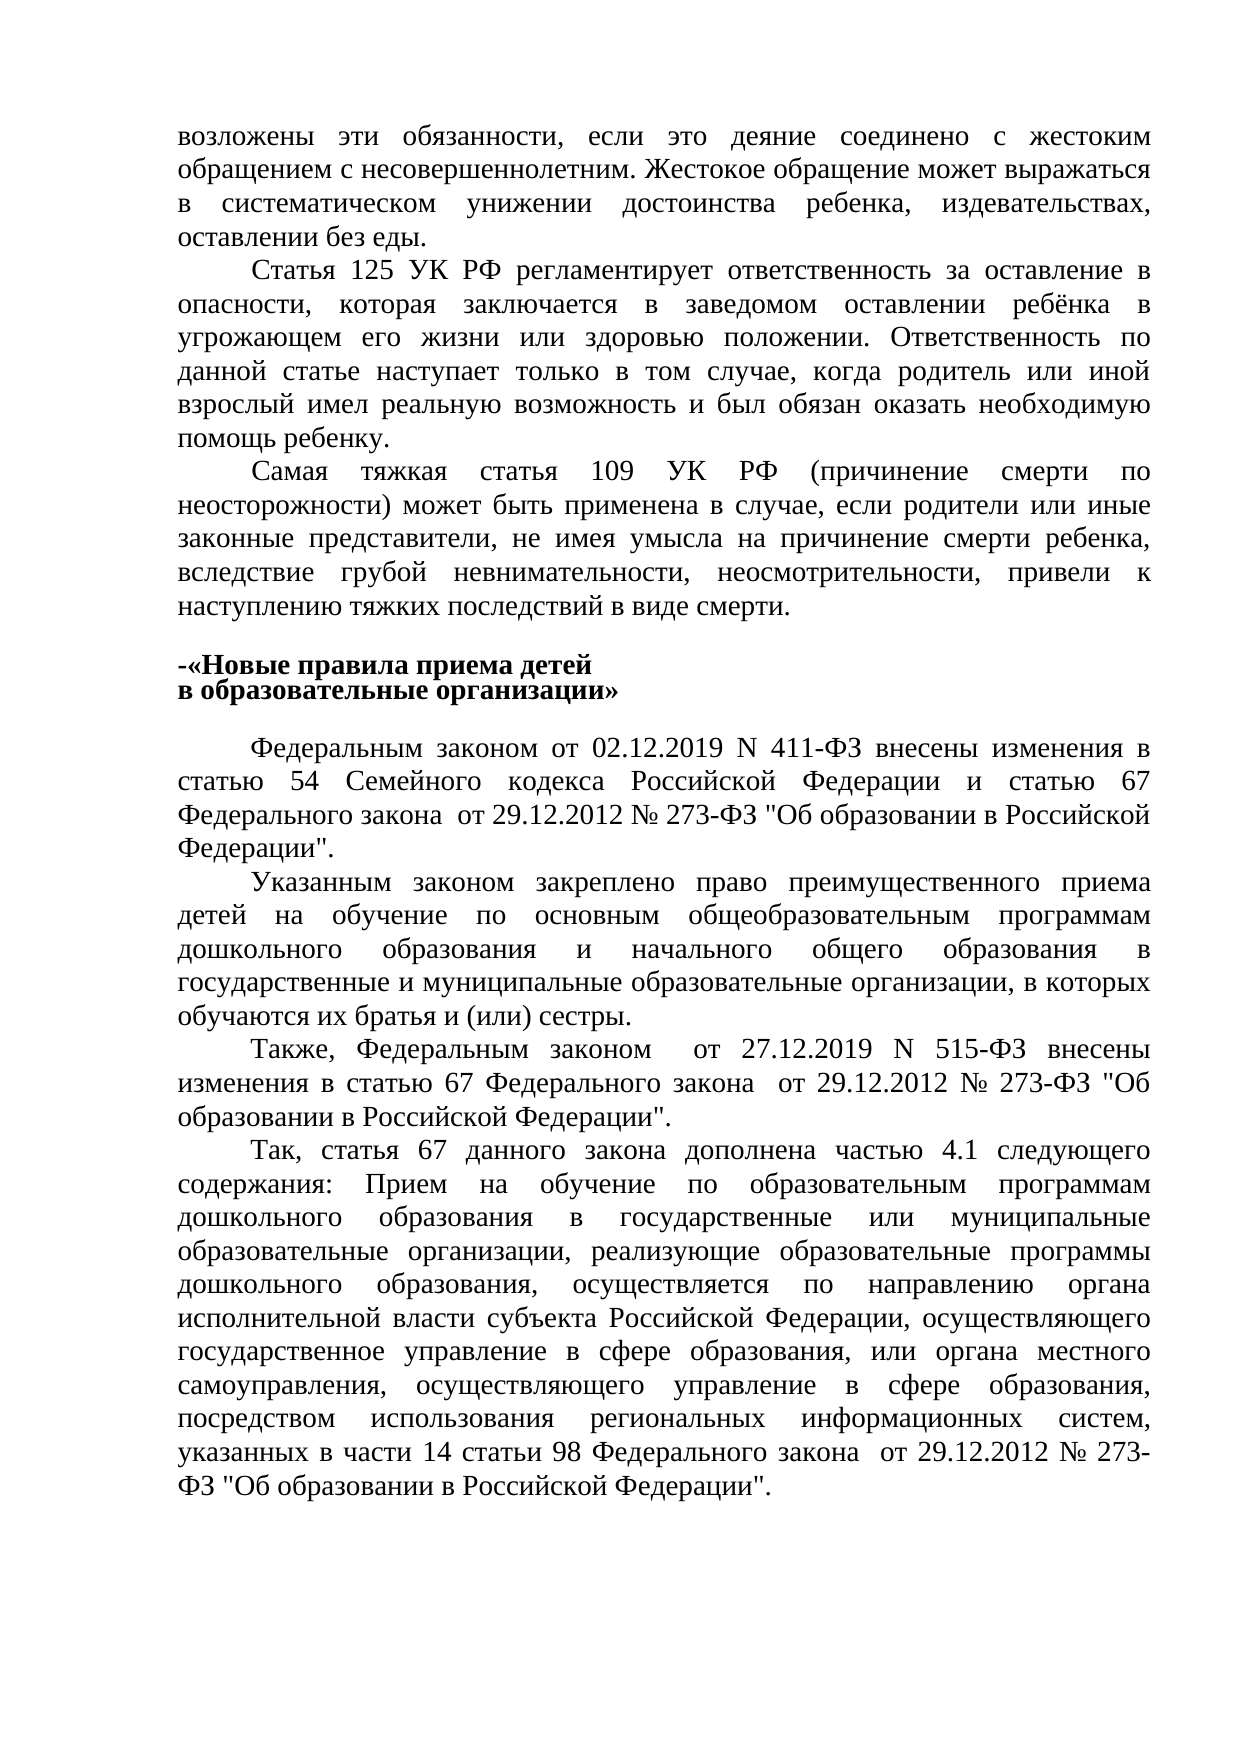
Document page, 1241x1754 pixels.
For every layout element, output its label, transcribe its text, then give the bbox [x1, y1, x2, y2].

text Также, Федеральным законом от 27.12.2019 N 515-ФЗ внесены изменения в статью 67 Федерального закона от 29.12.2012 № 273-ФЗ "Об образовании в Российской Федерации". [177, 1032, 1152, 1132]
text -«Новые правила приема детей [177, 655, 1152, 680]
text Так, статья 67 данного закона дополнена частью 4.1 следующего содержания: Прием на обучение по образовательным программам дошкольного образования в государственные или муниципальные образовательные организации, реализующие образовательные программы дошкольного образования, осуществляется по направлению органа исполнительной власти субъекта Российской Федерации, осуществляющего государственное управление в сфере образования, или органа местного самоуправления, осуществляющего управление в сфере образования, посредством использования региональных информационных систем, указанных в части 14 статьи 98 Федерального закона от 29.12.2012 № 273-ФЗ "Об образовании в Российской Федерации". [177, 1132, 1152, 1501]
text Федеральным законом от 02.12.2019 N 411-ФЗ внесены изменения в статью 54 Семейного кодекса Российской Федерации и статью 67 Федерального закона от 29.12.2012 № 273-ФЗ "Об образовании в Российской Федерации". [177, 730, 1152, 864]
text Самая тяжкая статья 109 УК РФ (причинение смерти по неосторожности) может быть применена в случае, если родители или иные законные представители, не имея умысла на причинение смерти ребенка, вследствие грубой невнимательности, неосмотрительности, привели к наступлению тяжких последствий в виде смерти. [177, 453, 1152, 621]
text в образовательные организации» [177, 680, 1152, 705]
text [177, 118, 1152, 252]
text Статья 125 УК РФ регламентирует ответственность за оставление в опасности, которая заключается в заведомом оставлении ребёнка в угрожающем его жизни или здоровью положении. Ответственность по данной статье наступает только в том случае, когда родитель или иной взрослый имел реальную возможность и был обязан оказать необходимую помощь ребенку. [177, 252, 1152, 453]
text Указанным законом закреплено право преимущественного приема детей на обучение по основным общеобразовательным программам дошкольного образования и начального общего образования в государственные и муниципальные образовательные организации, в которых обучаются их братья и (или) сестры. [177, 864, 1152, 1032]
